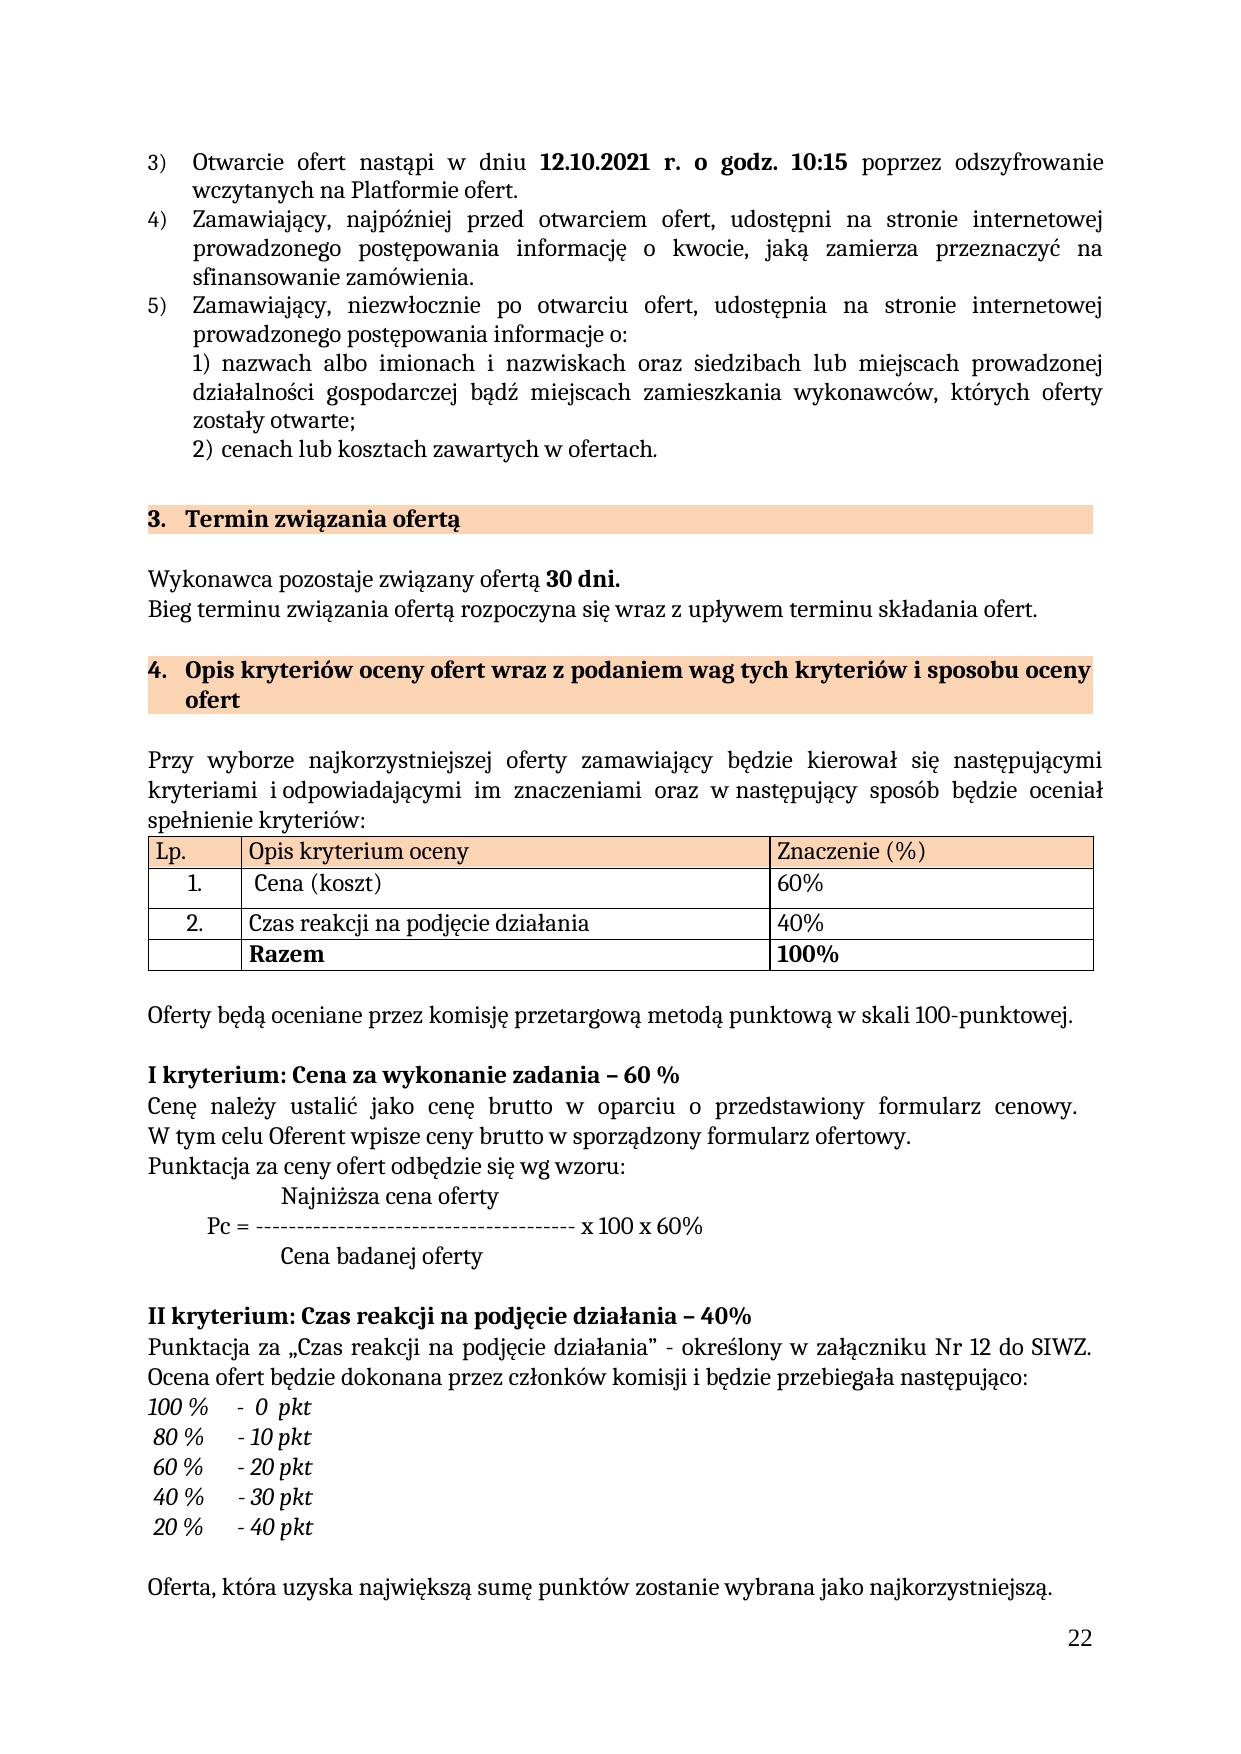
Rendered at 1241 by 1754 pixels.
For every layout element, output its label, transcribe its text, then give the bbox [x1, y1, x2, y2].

text Bieg terminu związania ofertą rozpoczyna się wraz z upływem terminu składania ofert. [148, 595, 1104, 624]
text Wykonawca pozostaje związany ofertą 30 dni. [148, 565, 1104, 594]
text Pc = --------------------------------------- x 100 x 60% [207, 1212, 1093, 1241]
table_cell 100% [771, 940, 1093, 970]
list Termin związania ofertą [148, 505, 1093, 534]
text Oferty będą oceniane przez komisję przetargową metodą punktową w skali 100-punktowej. [148, 1001, 1093, 1030]
table_cell 60% [771, 869, 1093, 908]
text Punktacja za „Czas reakcji na podjęcie działania” - określony w załączniku Nr 12 do SIWZ. Ocena ofert będzie dokonana przez członków komisji i będzie przebiegała następująco: [148, 1332, 1093, 1391]
text Cena badanej oferty [207, 1242, 1093, 1271]
text Przy wyborze najkorzystniejszej oferty zamawiający będzie kierował się następującymi kryteriami i odpowiadającymi im znaczeniami oraz w następujący sposób będzie oceniał spełnienie kryteriów: [148, 716, 1104, 835]
list Opis kryteriów oceny ofert wraz z podaniem wag tych kryteriów i sposobu oceny ofert [148, 656, 1093, 714]
text Oferta, która uzyska największą sumę punktów zostanie wybrana jako najkorzystniejszą. [148, 1573, 1104, 1602]
table_cell 40% [771, 909, 1093, 939]
table_cell Cena (koszt) [242, 869, 769, 908]
list Zamawiający, niezwłocznie po otwarciu ofert, udostępnia na stronie internetowej prowadzonego postępowania informacje o: [148, 291, 1104, 349]
table_cell 1. [149, 869, 241, 908]
text 1) nazwach albo imionach i nazwiskach oraz siedzibach lub miejscach prowadzonej działalności gospodarczej bądź miejscach zamieszkania wykonawców, których oferty zostały otwarte; [193, 349, 1104, 435]
text Punktacja za ceny ofert odbędzie się wg wzoru: [148, 1152, 1093, 1181]
text I kryterium: Cena za wykonanie zadania – 60 % [148, 1061, 1093, 1090]
text Najniższa cena oferty [207, 1182, 1093, 1211]
text 80 % - 10 pkt [148, 1423, 1093, 1451]
table_cell 2. [149, 909, 241, 939]
table_cell [149, 940, 241, 970]
table_cell Czas reakcji na podjęcie działania [242, 909, 769, 939]
text 60 % - 20 pkt [148, 1453, 1093, 1482]
table_header Opis kryterium oceny [242, 837, 769, 867]
list Zamawiający, najpóźniej przed otwarciem ofert, udostępni na stronie internetowej prowadzonego postępowania informację o kwocie, jaką zamierza przeznaczyć na sfinansowanie zamówienia. [148, 205, 1104, 291]
table_header Lp. [149, 837, 241, 867]
text 40 % - 30 pkt [148, 1483, 1093, 1512]
list Otwarcie ofert nastąpi w dniu 12.10.2021 r. o godz. 10:15 poprzez odszyfrowanie wczytanych na Platformie ofert. [148, 148, 1104, 205]
text II kryterium: Czas reakcji na podjęcie działania – 40% [148, 1302, 1093, 1331]
text 100 % - 0 pkt [148, 1393, 1093, 1421]
table_header Znaczenie (%) [771, 837, 1093, 867]
text 20 % - 40 pkt [148, 1513, 1093, 1542]
text Cenę należy ustalić jako cenę brutto w oparciu o przedstawiony formularz cenowy. W tym celu Oferent wpisze ceny brutto w sporządzony formularz ofertowy. [148, 1092, 1093, 1150]
table_cell Razem [242, 940, 769, 970]
text 2) cenach lub kosztach zawartych w ofertach. [193, 435, 1104, 464]
